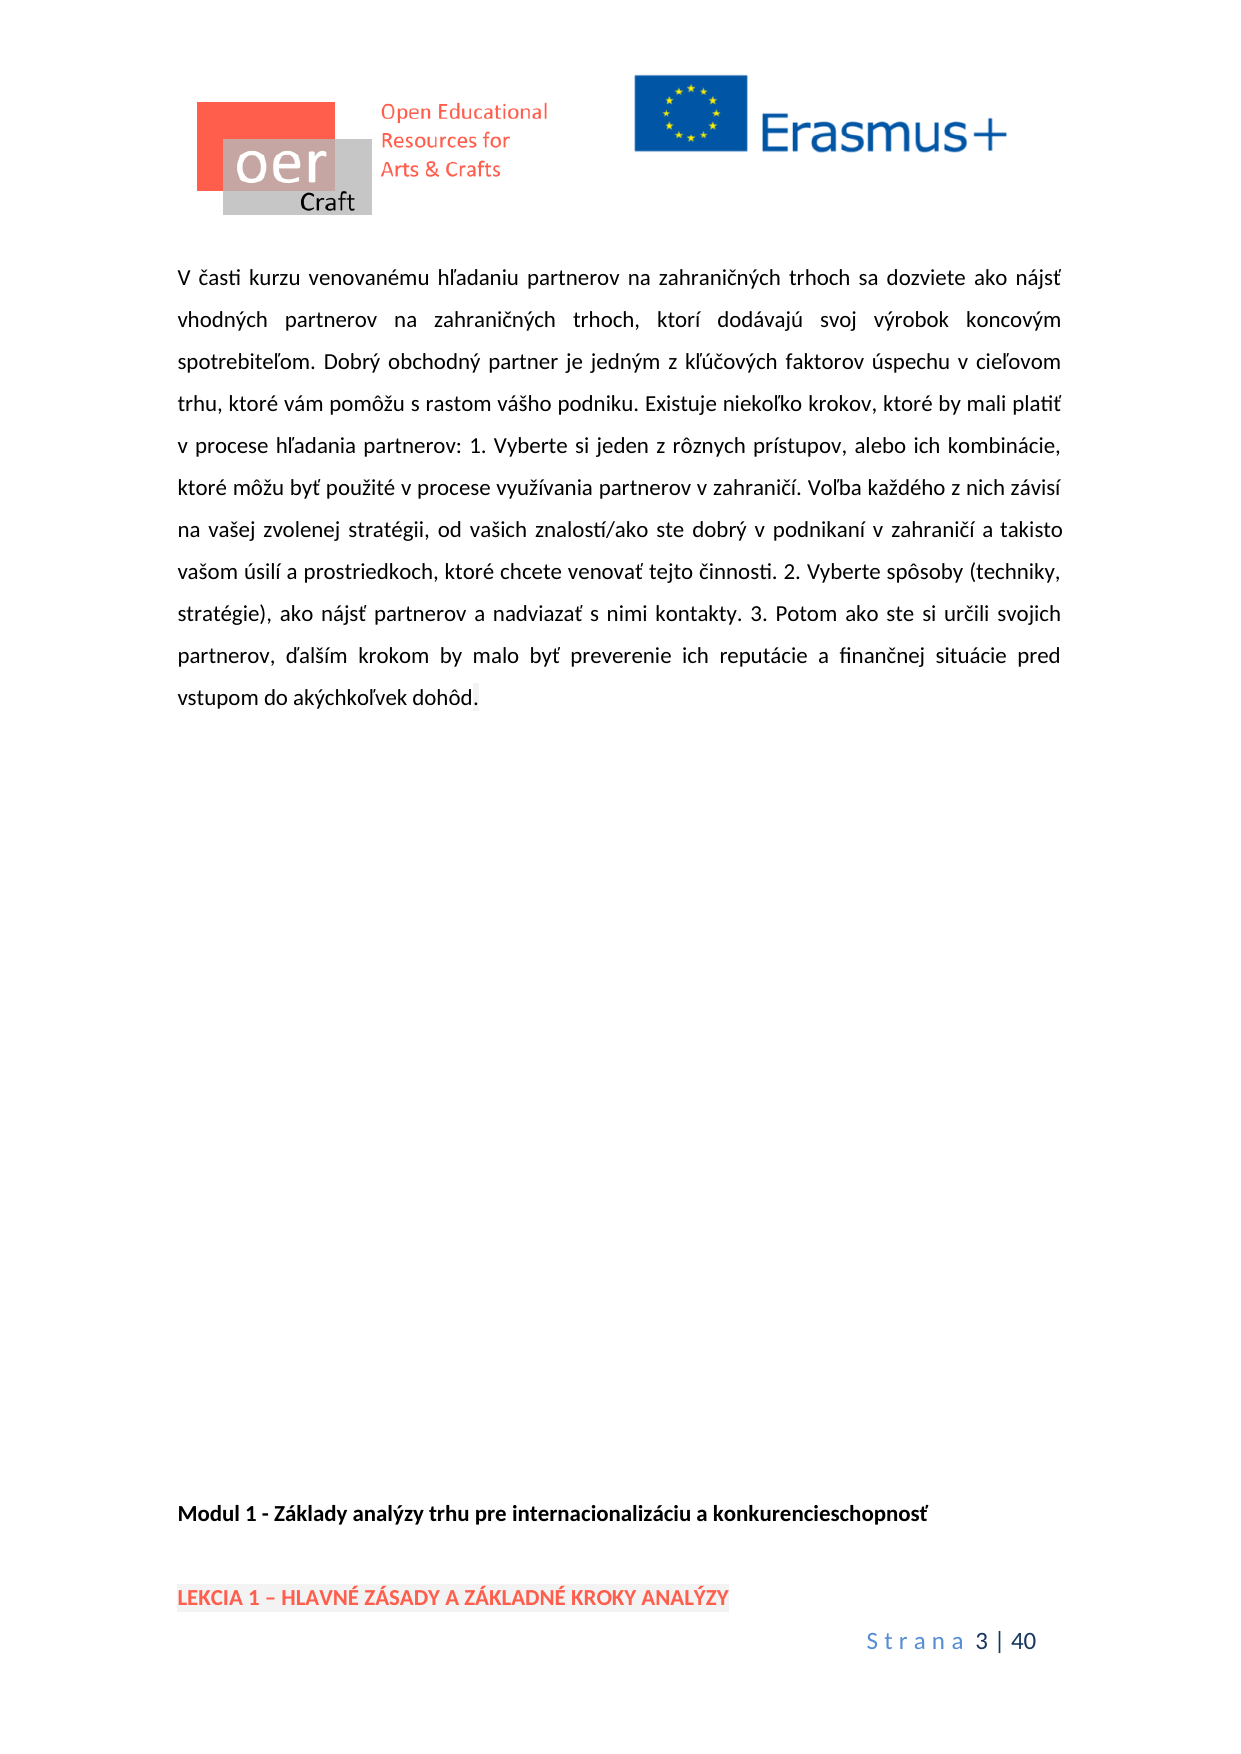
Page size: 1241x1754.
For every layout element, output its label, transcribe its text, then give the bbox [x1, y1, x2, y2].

text V časti kurzu venovanému hľadaniu partnerov na zahraničných trhoch sa dozviete ako nájsť vhodných partnerov na zahraničných trhoch, ktorí dodávajú svoj výrobok koncovým spotrebiteľom. Dobrý obchodný partner je jedným z kľúčových faktorov úspechu v cieľovom trhu, ktoré vám pomôžu s rastom vášho podniku. Existuje niekoľko krokov, ktoré by mali platiť v procese hľadania partnerov: 1. Vyberte si jeden z rôznych prístupov, alebo ich kombinácie, ktoré môžu byť použité v procese využívania partnerov v zahraničí. Voľba každého z nich závisí na vašej zvolenej stratégii, od vašich znalostí/ako ste dobrý v podnikaní v zahraničí a takisto vašom úsilí a prostriedkoch, ktoré chcete venovať tejto činnosti. 2. Vyberte spôsoby (techniky, stratégie), ako nájsť partnerov a nadviazať s nimi kontakty. 3. Potom ako ste si určili svojich partnerov, ďalším krokom by malo byť preverenie ich reputácie a finančnej situácie pred vstupom do akýchkoľvek dohôd. [177, 263, 1063, 711]
picture [630, 73, 1009, 157]
picture [188, 73, 555, 236]
